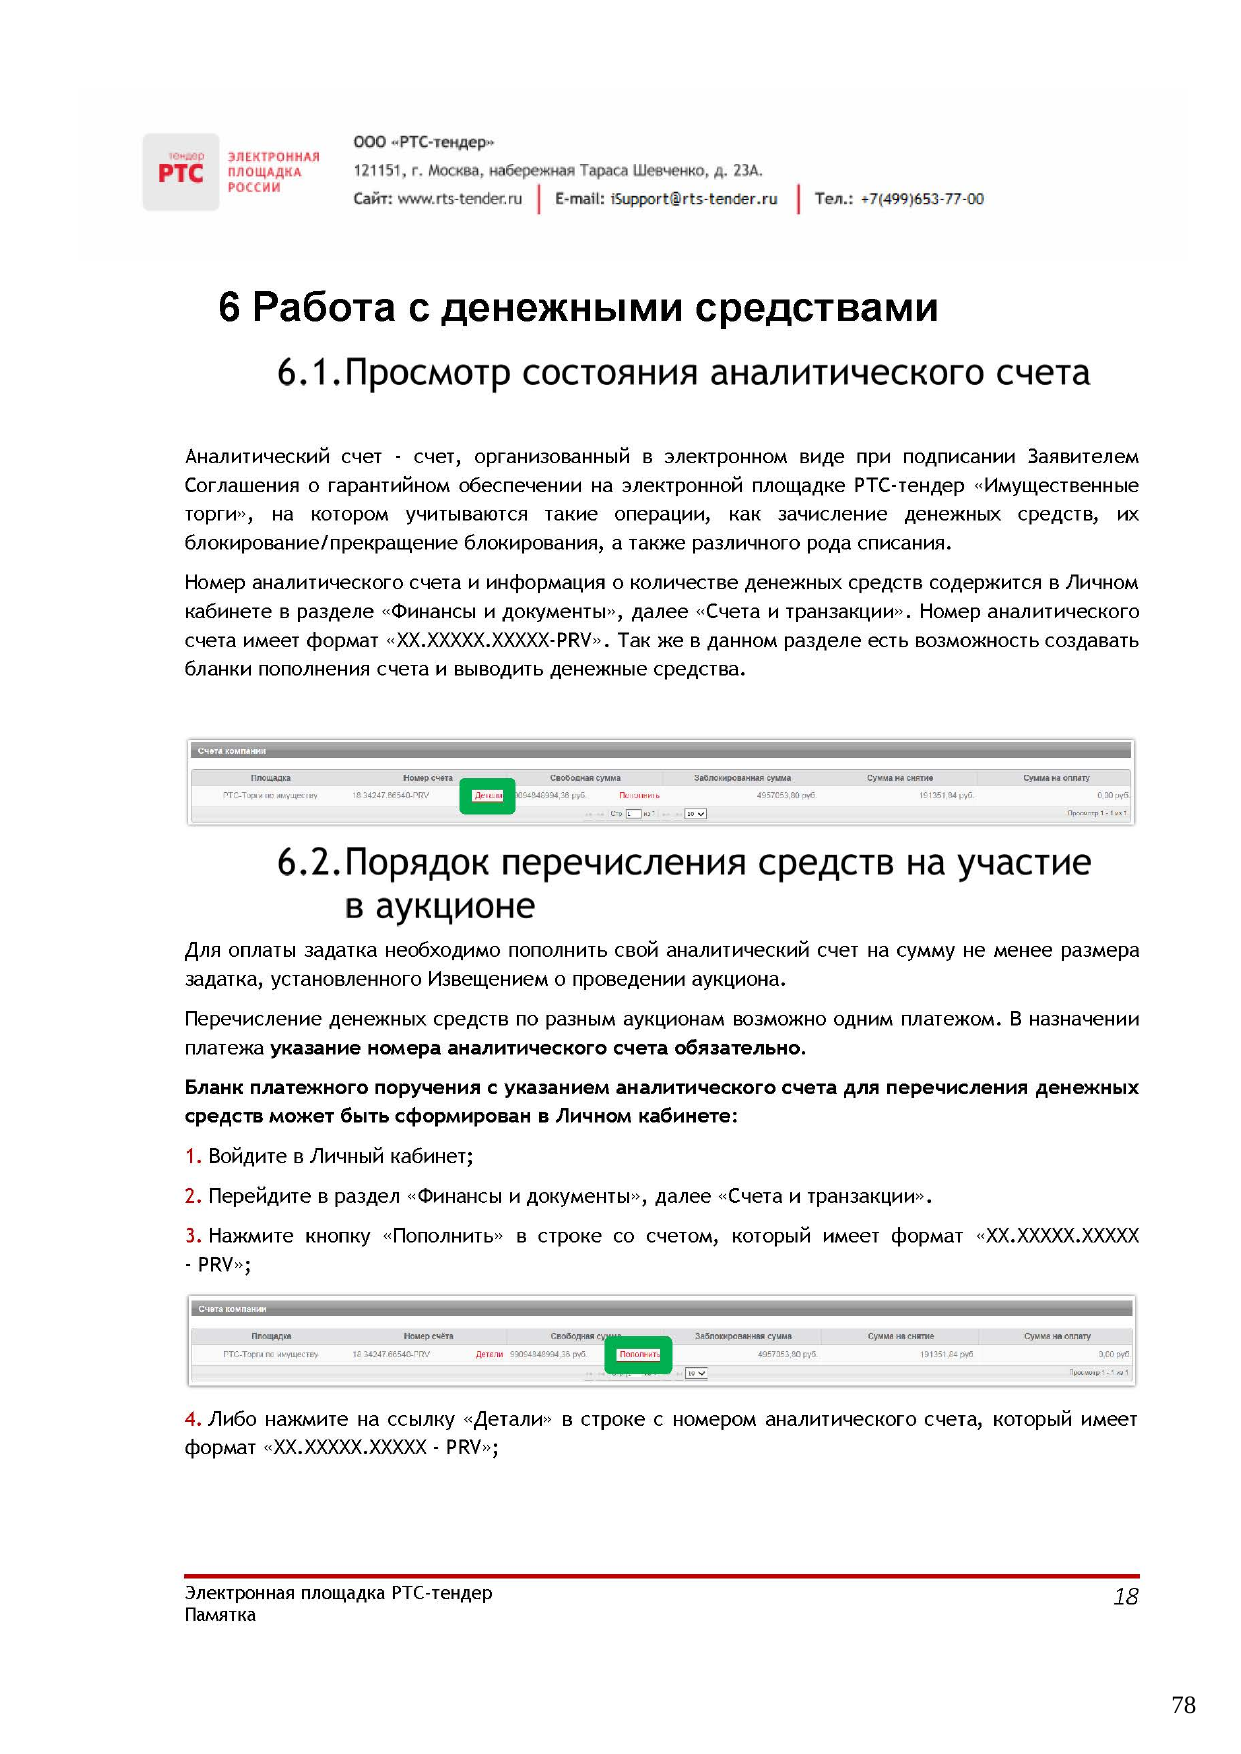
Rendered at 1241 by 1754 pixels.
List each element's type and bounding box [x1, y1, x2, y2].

picture [78, 88, 1192, 1665]
